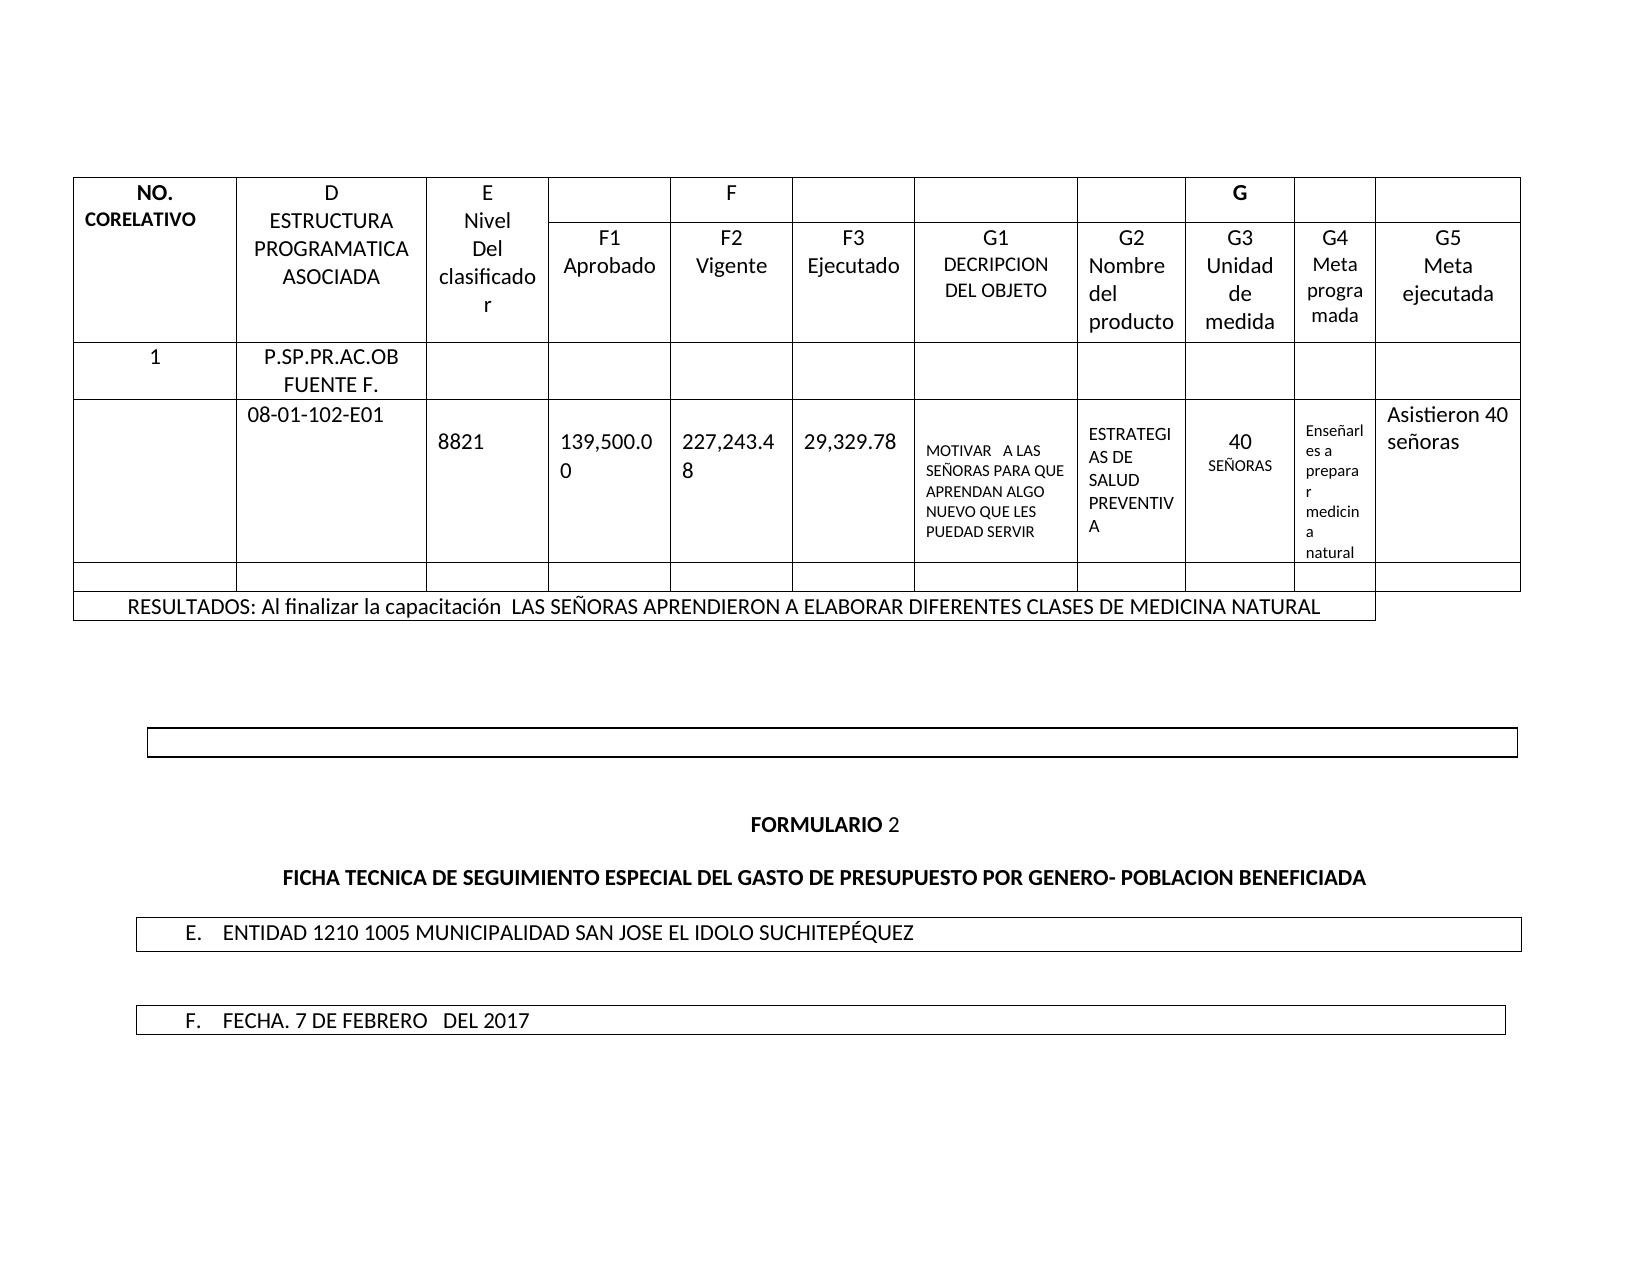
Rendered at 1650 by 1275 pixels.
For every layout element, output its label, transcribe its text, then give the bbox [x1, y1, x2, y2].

table_header NO. CORELATIVO [74, 178, 236, 342]
table_cell [1186, 563, 1294, 591]
table_cell [549, 563, 670, 591]
table_cell [1078, 343, 1185, 399]
table_header D ESTRUCTURA PROGRAMATICA ASOCIADA [237, 178, 426, 342]
table_cell 139,500.00 [549, 400, 670, 562]
table_cell [74, 563, 236, 591]
table_header [148, 729, 1517, 756]
table_cell [793, 343, 914, 399]
table_cell [427, 563, 548, 591]
table_cell Asistieron 40 señoras [1376, 400, 1520, 562]
table_header [793, 178, 914, 222]
table_header E Nivel Del clasificador [427, 178, 548, 342]
table_cell F2 Vigente [671, 223, 792, 342]
table_cell 29,329.78 [793, 400, 914, 562]
table_cell G4 Meta programada [1295, 223, 1375, 342]
table_cell [237, 563, 426, 591]
table_cell 08-01-102-E01 [237, 400, 426, 562]
table_cell MOTIVAR A LAS SEÑORAS PARA QUE APRENDAN ALGO NUEVO QUE LES PUEDAD SERVIR [915, 400, 1077, 562]
table_cell RESULTADOS: Al finalizar la capacitación LAS SEÑORAS APRENDIERON A ELABORAR DIFERENTES CLASES DE MEDICINA NATURAL [74, 592, 1375, 620]
table_cell G2 Nombre del producto [1078, 223, 1185, 342]
table_header [1078, 178, 1185, 222]
table_header F [671, 178, 792, 222]
table_cell [915, 343, 1077, 399]
table_cell 1 [74, 343, 236, 399]
table_cell 227,243.48 [671, 400, 792, 562]
table_cell [1186, 343, 1294, 399]
table_header FECHA. 7 DE FEBRERO DEL 2017 [137, 1006, 1505, 1034]
table_cell [1376, 563, 1520, 591]
table_header [1295, 178, 1375, 222]
table_header ENTIDAD 1210 1005 MUNICIPALIDAD SAN JOSE EL IDOLO SUCHITEPÉQUEZ [137, 918, 1521, 951]
table_cell G3 Unidad de medida [1186, 223, 1294, 342]
table_cell 40 SEÑORAS [1186, 400, 1294, 562]
table_cell Enseñarles a preparar medicina natural [1295, 400, 1375, 562]
table_cell [1295, 343, 1375, 399]
table_cell [1078, 563, 1185, 591]
table_cell P.SP.PR.AC.OB FUENTE F. [237, 343, 426, 399]
table_header [915, 178, 1077, 222]
table_cell [74, 400, 236, 562]
table_cell [1376, 343, 1520, 399]
table_header G [1186, 178, 1294, 222]
table_cell 8821 [427, 400, 548, 562]
table_cell G5 Meta ejecutada [1376, 223, 1520, 342]
table_cell [671, 563, 792, 591]
table_header [549, 178, 670, 222]
table_cell F3 Ejecutado [793, 223, 914, 342]
table_cell [1295, 563, 1375, 591]
table_cell [549, 343, 670, 399]
table_cell ESTRATEGIAS DE SALUD PREVENTIVA [1078, 400, 1185, 562]
text FORMULARIO 2 [148, 811, 1502, 838]
table_cell [793, 563, 914, 591]
table_cell G1 DECRIPCION DEL OBJETO [915, 223, 1077, 342]
table_cell [671, 343, 792, 399]
table_cell F1 Aprobado [549, 223, 670, 342]
table_header [1376, 178, 1520, 222]
table_cell [915, 563, 1077, 591]
text FICHA TECNICA DE SEGUIMIENTO ESPECIAL DEL GASTO DE PRESUPUESTO POR GENERO- POBLACION BENEFICIADA [148, 863, 1502, 892]
table_cell [427, 343, 548, 399]
